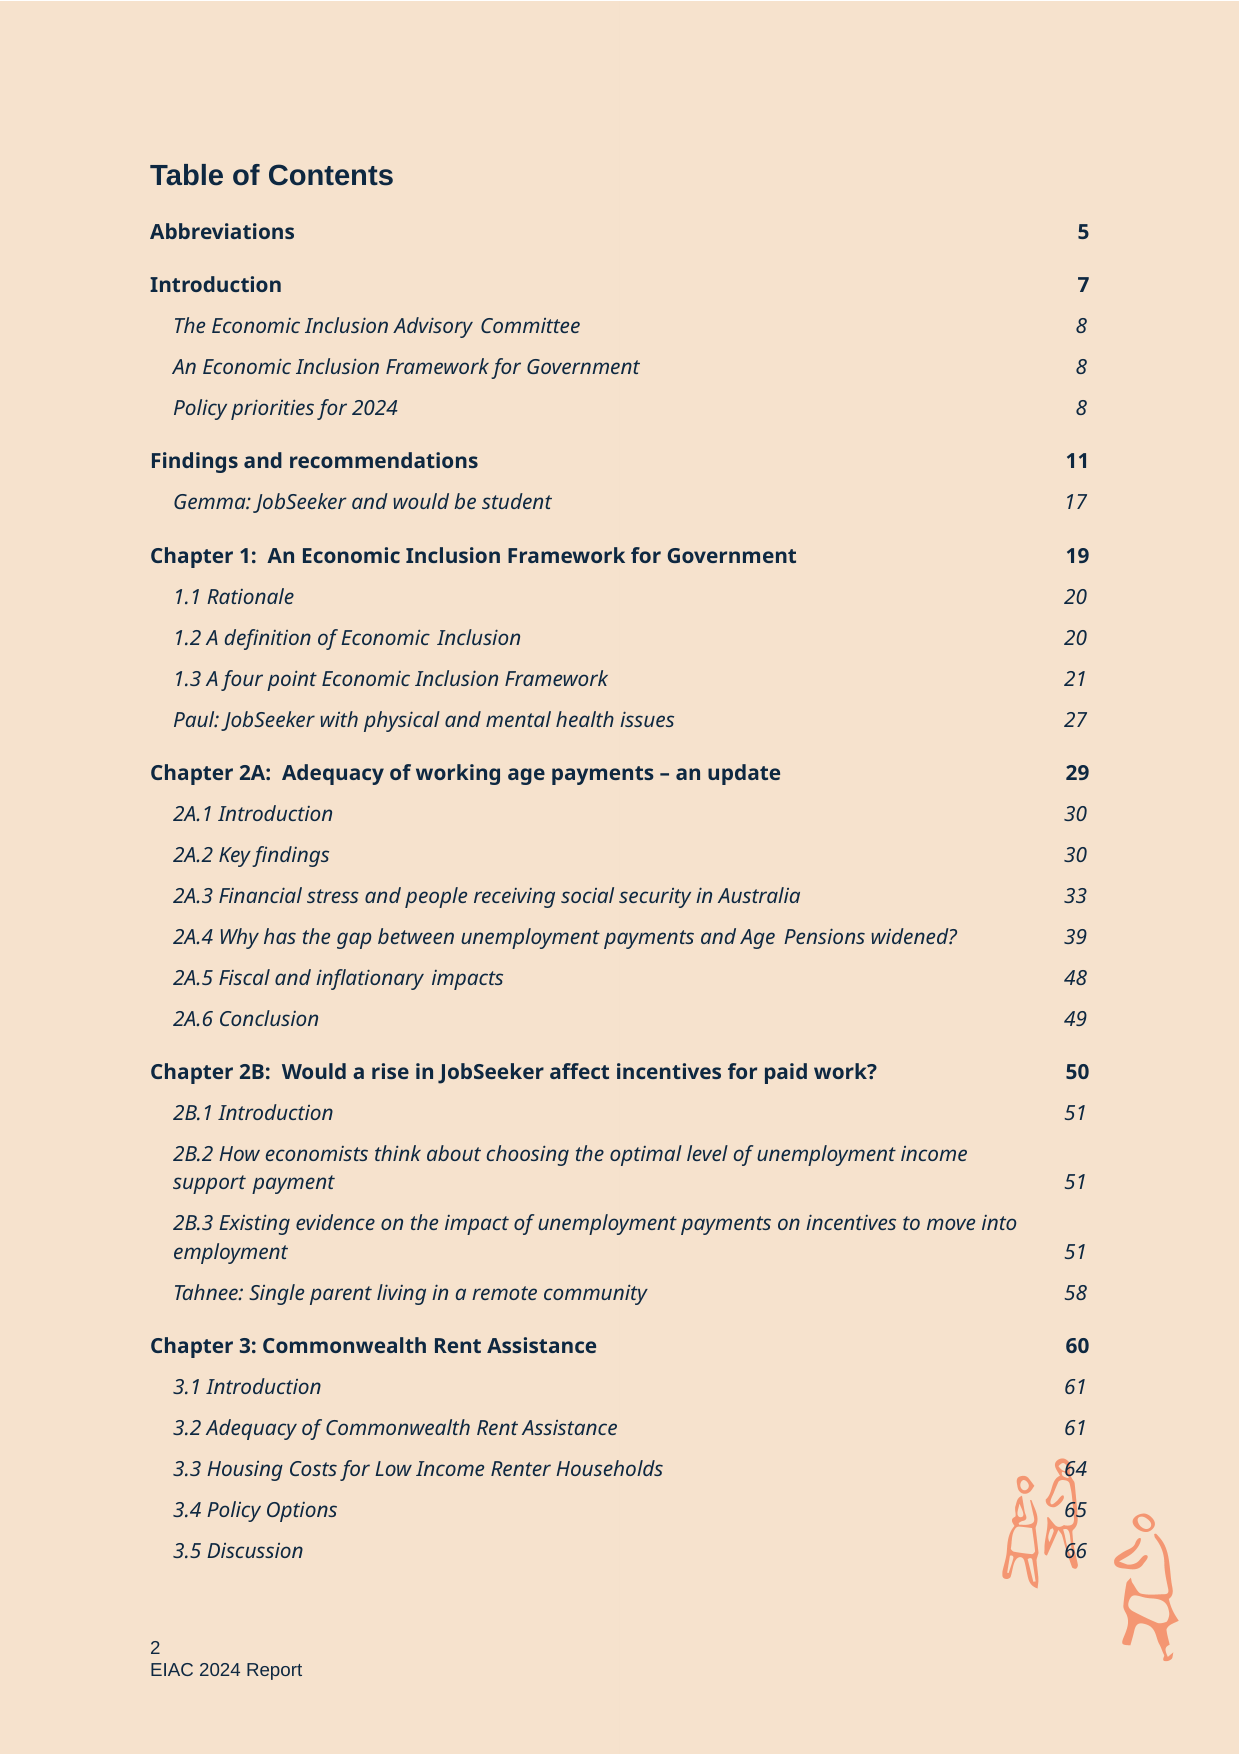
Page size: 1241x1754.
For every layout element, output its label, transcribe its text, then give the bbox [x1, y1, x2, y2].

picture [0, 1, 1239, 1754]
text 3.5 Discussion 66 [173, 1536, 1090, 1564]
text 2A.1 Introduction 30 [173, 799, 1090, 827]
text 1.3 A four point Economic Inclusion Framework 21 [173, 664, 1090, 692]
text 2A.2 Key findings 30 [173, 840, 1090, 868]
text An Economic Inclusion Framework for Government 8 [173, 352, 1090, 381]
text Gemma: JobSeeker and would be student 17 [173, 487, 1090, 516]
text 1.2 A definition of Economic Inclusion 20 [173, 623, 1090, 651]
text 3.4 Policy Options 65 [173, 1495, 1090, 1523]
subtitle Table of Contents [150, 158, 1090, 192]
text 3.2 Adequacy of Commonwealth Rent Assistance 61 [173, 1413, 1090, 1442]
text Introduction 7 [150, 270, 1090, 299]
text Tahnee: Single parent living in a remote community 58 [173, 1278, 1090, 1306]
text Policy priorities for 2024 8 [173, 393, 1090, 422]
text Paul: JobSeeker with physical and mental health issues 27 [173, 705, 1090, 733]
text 2B.2 How economists think about choosing the optimal level of unemployment income support payment 51 [173, 1139, 1090, 1196]
text 3.1 Introduction 61 [173, 1372, 1090, 1401]
text 3.3 Housing Costs for Low Income Renter Households 64 [173, 1454, 1090, 1482]
text Findings and recommendations 11 [150, 447, 1090, 475]
text 2A.4 Why has the gap between unemployment payments and Age Pensions widened? 39 [173, 922, 1090, 950]
text 2A.6 Conclusion 49 [173, 1004, 1090, 1032]
text Chapter 3: Commonwealth Rent Assistance 60 [150, 1331, 1090, 1360]
text Chapter 1: An Economic Inclusion Framework for Government 19 [150, 541, 1090, 569]
text 2A.3 Financial stress and people receiving social security in Australia 33 [173, 881, 1090, 909]
text Abbreviations 5 [150, 217, 1090, 245]
text Chapter 2A: Adequacy of working age payments – an update 29 [150, 758, 1090, 787]
text The Economic Inclusion Advisory Committee 8 [173, 311, 1090, 340]
text 2B.1 Introduction 51 [173, 1098, 1090, 1127]
text 2B.3 Existing evidence on the impact of unemployment payments on incentives to move into employment 51 [173, 1208, 1090, 1265]
text 2A.5 Fiscal and inflationary impacts 48 [173, 963, 1090, 991]
text Chapter 2B: Would a rise in JobSeeker affect incentives for paid work? 50 [150, 1057, 1090, 1086]
text 1.1 Rationale 20 [173, 582, 1090, 610]
